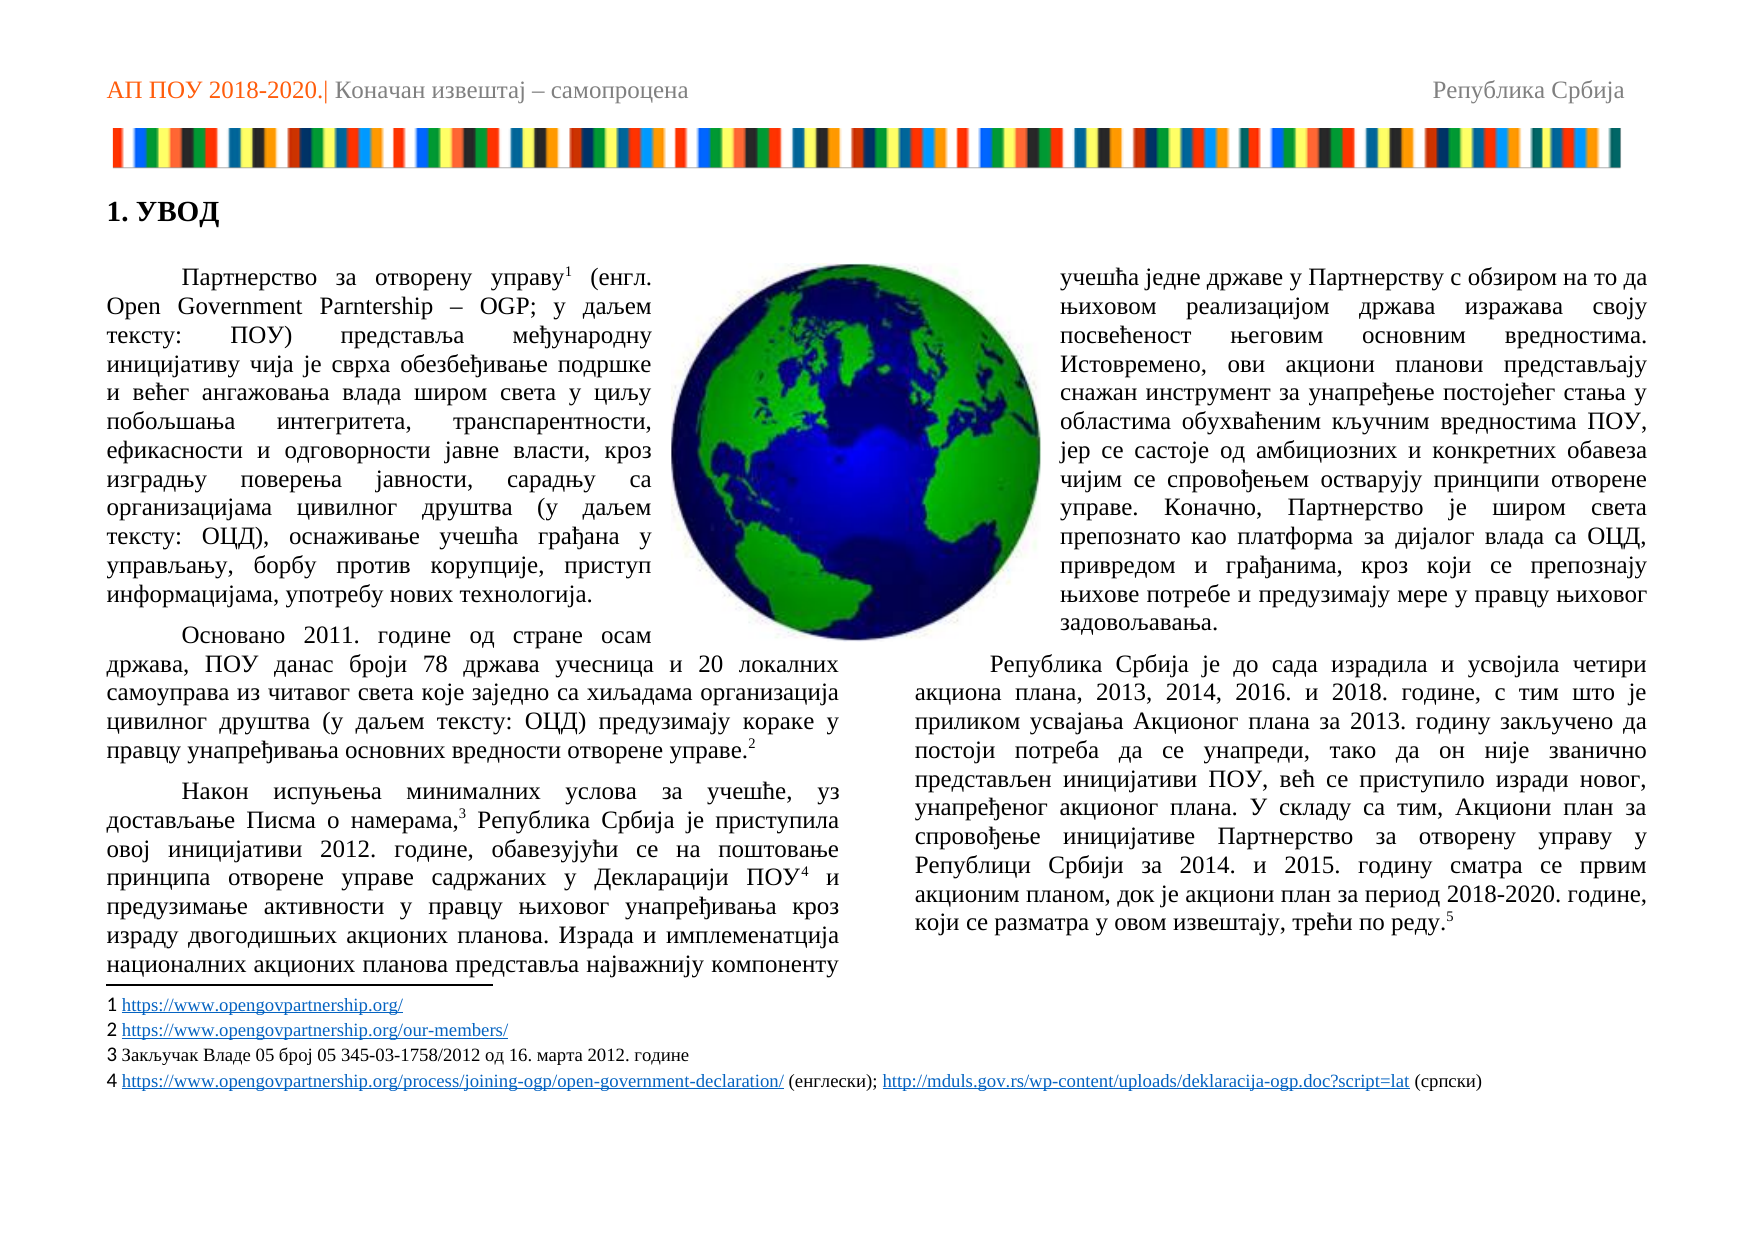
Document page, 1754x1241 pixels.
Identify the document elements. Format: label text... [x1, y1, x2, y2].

text Након испуњења минималних услова за учешће, уз достављање Писмa о намерама, Република Србија je приступила овој иницијативи 2012. године, обавезујући се на поштовање принципа отворене управе садржаних у Декларацији ПОУ и предузимање активности у правцу њиховог унапређивања кроз израду двогодишњих акционих планова. Израда и имплеменатција националних акционих планова представља најважнију компоненту учешћа једне државе у Партнерству с обзиром на то да њиховом реализацијом држава изражава своју посвећеност његовим основним вредностима. Истовремено, ови акциони планови представљају снажан инструмент за унапређење постојећег стања у областима обухваћеним кључним вредностима ПОУ, јер се састоје од амбициозних и конкретних обавеза чијим се спровођењем остварују принципи отворене управе. Коначно, Партнерство је широм света препознато као платформа за дијалог влада са ОЦД, привредом и грађанима, кроз који се препознају њихове потребе и предузимају мере у правцу њиховог задовољавања. [914, 262, 1648, 636]
text Основано 2011. године од стране осам држава, ПОУ данас броји 78 држава учесница и 20 локалних самоуправа из читавог света које заједно са хиљадама организација цивилног друштва (у даљем тексту: ОЦД) предузимају кораке у правцу унапређивања основних вредности отворене управе. [106, 620, 839, 764]
text Након испуњења минималних услова за учешће, уз достављање Писмa о намерама, Република Србија je приступила овој иницијативи 2012. године, обавезујући се на поштовање принципа отворене управе садржаних у Декларацији ПОУ и предузимање активности у правцу њиховог унапређивања кроз израду двогодишњих акционих планова. Израда и имплеменатција националних акционих планова представља најважнију компоненту учешћа једне државе у Партнерству с обзиром на то да њиховом реализацијом држава изражава своју посвећеност његовим основним вредностима. Истовремено, ови акциони планови представљају снажан инструмент за унапређење постојећег стања у областима обухваћеним кључним вредностима ПОУ, јер се састоје од амбициозних и конкретних обавеза чијим се спровођењем остварују принципи отворене управе. Коначно, Партнерство је широм света препознато као платформа за дијалог влада са ОЦД, привредом и грађанима, кроз који се препознају њихове потребе и предузимају мере у правцу њиховог задовољавања. [106, 776, 839, 977]
text Партнерство за отворену управу (енгл. Open Government Parntership – OGP; у даљем тексту: ПОУ) представља међународну иницијативу чија је сврха обезбеђивање подршке и већег ангажовања влада широм света у циљу побољшања интегритета, транспарентности, ефикасности и одговорности јавне власти, кроз изградњу поверења јавности, сарадњу са организацијама цивилног друштва (у даљем тексту: ОЦД), оснаживање учешћа грађана у управљању, борбу против корупције, приступ информацијама, употребу нових технологија. [106, 262, 839, 607]
picture [112, 128, 1623, 170]
picture [670, 263, 1042, 642]
text Република Србија је до сада израдила и усвојила четири акциона плана, 2013, 2014, 2016. и 2018. године, с тим што је приликом усвајања Акционог плана за 2013. годину закључено да постоји потреба да се унапреди, тако да он није званично представљен иницијативи ПОУ, већ се приступило изради новог, унапређеног акционог плана. У складу са тим, Акциони план за спровођење иницијативе Партнерство за отворену управу у Републици Србији за 2014. и 2015. годину сматра се првим акционим планом, док је акциони план за период 2018-2020. године, који се разматра у овом извештају, трећи по реду. [914, 649, 1648, 936]
text 1. УВОД [106, 194, 1648, 227]
